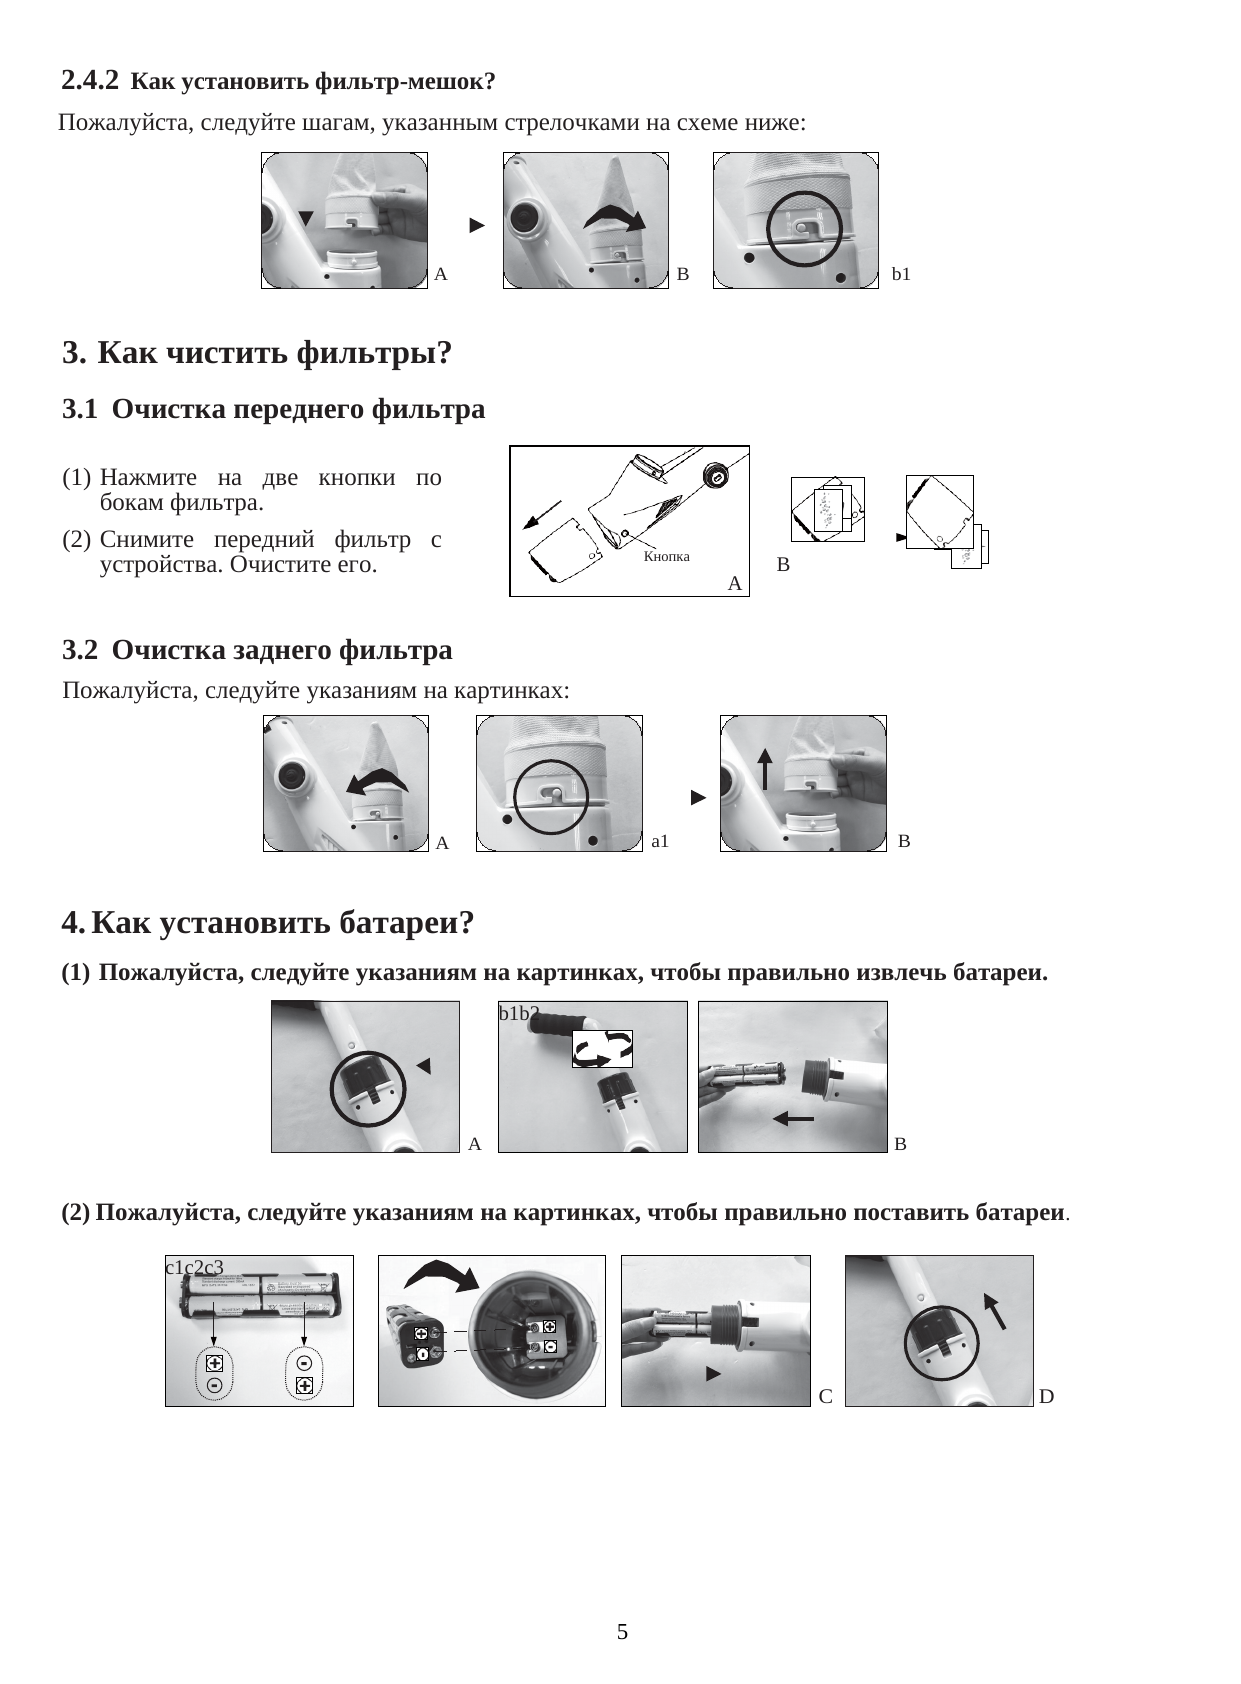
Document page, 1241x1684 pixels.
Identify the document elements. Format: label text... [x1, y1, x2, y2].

picture [846, 1256, 1033, 1384]
picture [952, 525, 981, 568]
picture [504, 284, 668, 288]
picture [264, 716, 428, 851]
picture [714, 284, 878, 288]
subtitle Очистка переднего фильтра [62, 391, 1234, 425]
picture [721, 716, 886, 829]
list Как установить фильтр-мешок? [61, 62, 1234, 96]
picture [714, 153, 878, 263]
list Как установить батареи? [61, 902, 1234, 941]
subtitle Очистка заднего фильтра [62, 632, 1234, 666]
list Снимите передний фильтр с устройства. Очистите его. [62, 528, 442, 577]
text C D [818, 1384, 1234, 1408]
text A a1 B [435, 829, 1234, 853]
picture [477, 716, 642, 829]
picture [699, 1002, 887, 1133]
picture [272, 1002, 459, 1152]
picture [379, 1256, 605, 1406]
picture [262, 153, 427, 288]
subtitle Как чистить фильтры? [62, 333, 1234, 371]
text A B b1 [433, 263, 1234, 284]
picture [771, 195, 838, 263]
picture [517, 763, 586, 829]
list Пожалуйста, следуйте указаниям на картинках, чтобы правильно поставить батареи. [61, 1197, 1234, 1226]
picture [792, 478, 864, 541]
text Пожалуйста, следуйте шагам, указанным стрелочками на схеме ниже: [58, 107, 1234, 136]
subtitle Пожалуйста, следуйте указаниям на картинках, чтобы правильно извлечь батареи. [61, 957, 1234, 986]
picture [622, 1256, 810, 1406]
picture [504, 153, 668, 263]
picture [499, 1002, 687, 1133]
list Нажмите на две кнопки по бокам фильтра. [62, 466, 442, 515]
picture [907, 476, 973, 548]
picture [510, 446, 749, 596]
text A B [468, 1133, 1234, 1155]
picture [166, 1256, 353, 1406]
picture [982, 531, 988, 563]
text Пожалуйста, следуйте указаниям на картинках: [62, 675, 1234, 704]
